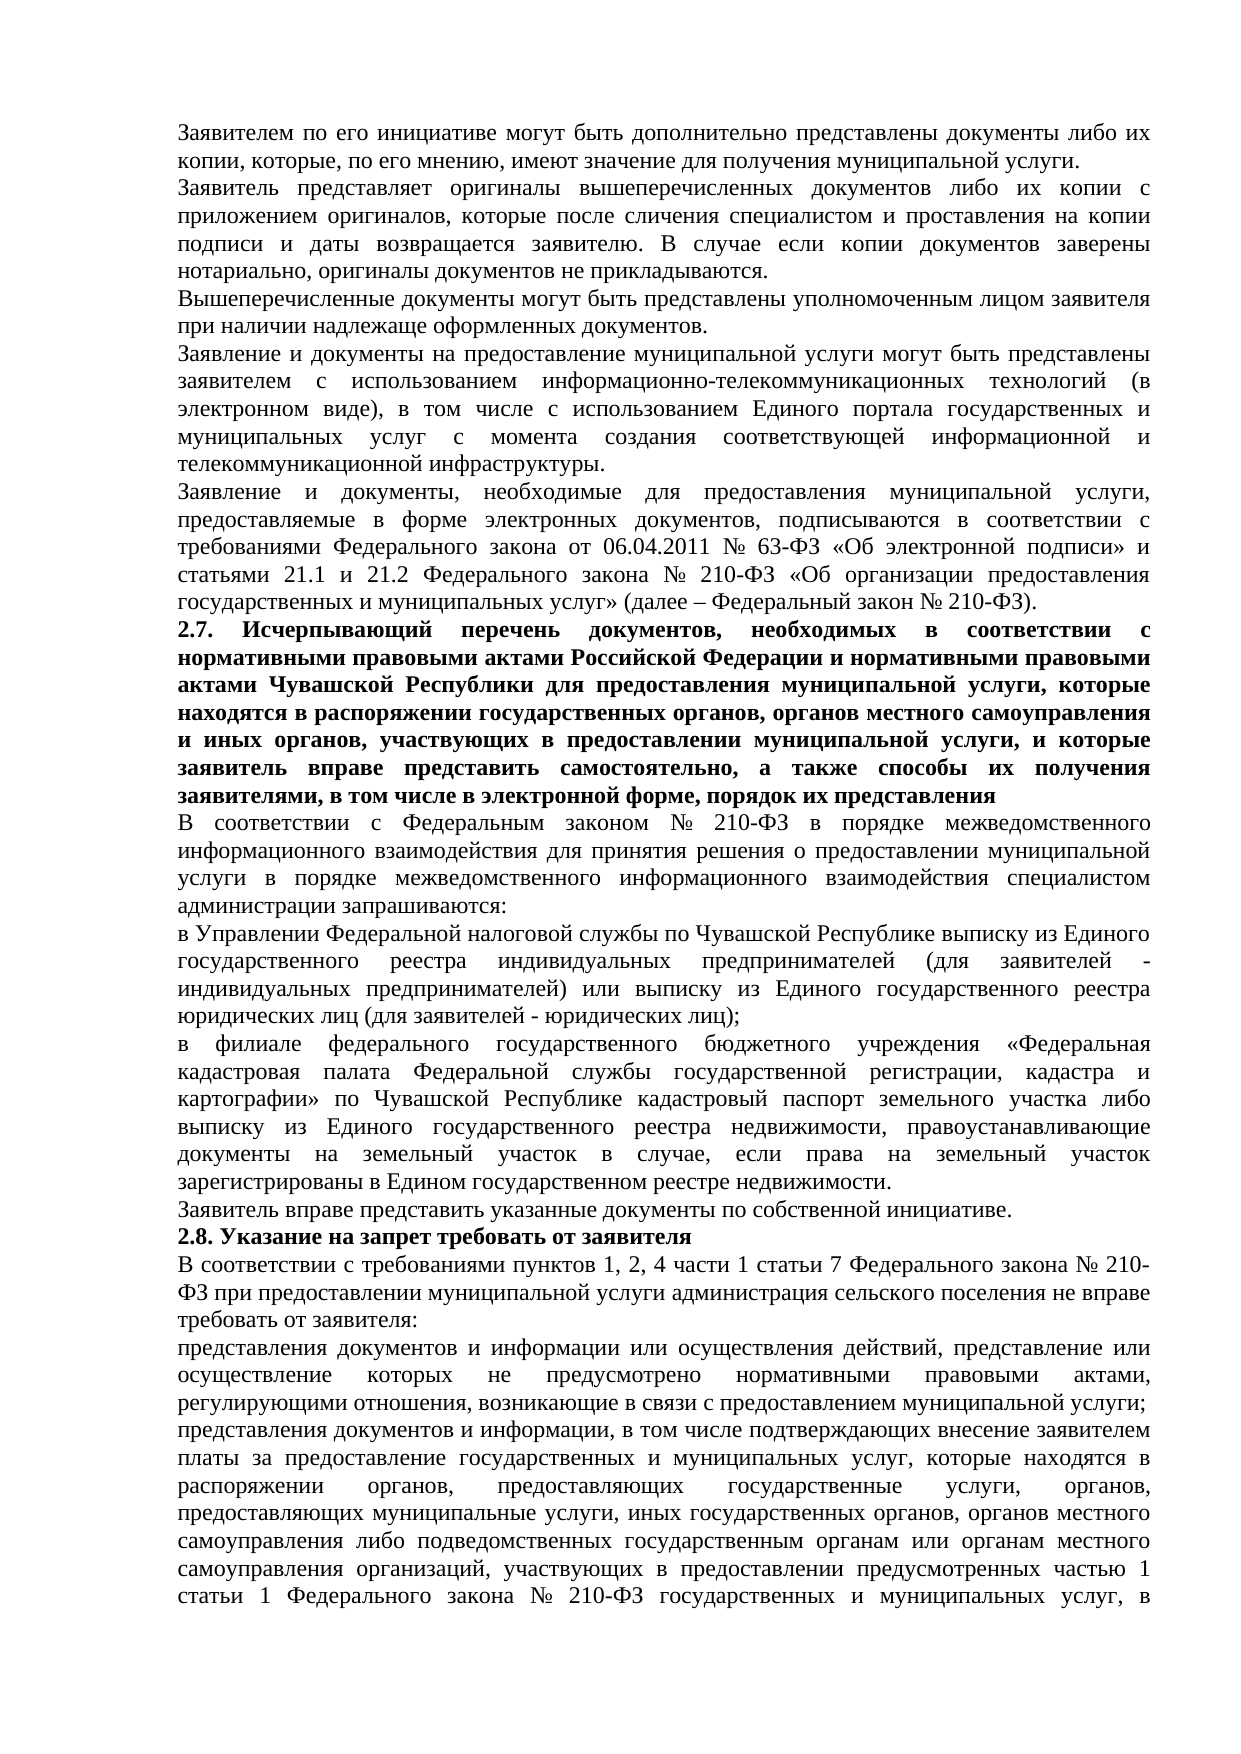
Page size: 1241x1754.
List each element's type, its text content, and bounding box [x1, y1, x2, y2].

text В соответствии с Федеральным законом № 210-ФЗ в порядке межведомственного информационного взаимодействия для принятия решения о предоставлении муниципальной услуги в порядке межведомственного информационного взаимодействия специалистом администрации запрашиваются: [177, 808, 1152, 919]
text в Управлении Федеральной налоговой службы по Чувашской Республике выписку из Единого государственного реестра индивидуальных предпринимателей (для заявителей - индивидуальных предпринимателей) или выписку из Единого государственного реестра юридических лиц (для заявителей - юридических лиц); [177, 919, 1152, 1029]
text представления документов и информации или осуществления действий, представление или осуществление которых не предусмотрено нормативными правовыми актами, регулирующими отношения, возникающие в связи с предоставлением муниципальной услуги; [177, 1333, 1152, 1416]
text Заявление и документы на предоставление муниципальной услуги могут быть представлены заявителем с использованием информационно-телекоммуникационных технологий (в электронном виде), в том числе с использованием Единого портала государственных и муниципальных услуг с момента создания соответствующей информационной и телекоммуникационной инфраструктуры. [177, 339, 1152, 477]
text В соответствии с требованиями пунктов 1, 2, 4 части 1 статьи 7 Федерального закона № 210-ФЗ при предоставлении муниципальной услуги администрация сельского поселения не вправе требовать от заявителя: [177, 1250, 1152, 1333]
text Вышеперечисленные документы могут быть представлены уполномоченным лицом заявителя при наличии надлежаще оформленных документов. [177, 284, 1152, 339]
text Заявление и документы, необходимые для предоставления муниципальной услуги, предоставляемые в форме электронных документов, подписываются в соответствии с требованиями Федерального закона от 06.04.2011 № 63-ФЗ «Об электронной подписи» и статьями 21.1 и 21.2 Федерального закона № 210-ФЗ «Об организации предоставления государственных и муниципальных услуг» (далее – Федеральный закон № 210-ФЗ). [177, 477, 1152, 615]
text 2.7. Исчерпывающий перечень документов, необходимых в соответствии с нормативными правовыми актами Российской Федерации и нормативными правовыми актами Чувашской Республики для предоставления муниципальной услуги, которые находятся в распоряжении государственных органов, органов местного самоуправления и иных органов, участвующих в предоставлении муниципальной услуги, и которые заявитель вправе представить самостоятельно, а также способы их получения заявителями, в том числе в электронной форме, порядок их представления [177, 615, 1152, 808]
text Заявитель вправе представить указанные документы по собственной инициативе. [177, 1195, 1152, 1222]
text Заявителем по его инициативе могут быть дополнительно представлены документы либо их копии, которые, по его мнению, имеют значение для получения муниципальной услуги. [177, 118, 1152, 173]
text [177, 1416, 1152, 1609]
text Заявитель представляет оригиналы вышеперечисленных документов либо их копии с приложением оригиналов, которые после сличения специалистом и проставления на копии подписи и даты возвращается заявителю. В случае если копии документов заверены нотариально, оригиналы документов не прикладываются. [177, 173, 1152, 284]
text в филиале федерального государственного бюджетного учреждения «Федеральная кадастровая палата Федеральной службы государственной регистрации, кадастра и картографии» по Чувашской Республике кадастровый паспорт земельного участка либо выписку из Единого государственного реестра недвижимости, правоустанавливающие документы на земельный участок в случае, если права на земельный участок зарегистрированы в Едином государственном реестре недвижимости. [177, 1029, 1152, 1195]
text 2.8. Указание на запрет требовать от заявителя [177, 1222, 1152, 1250]
